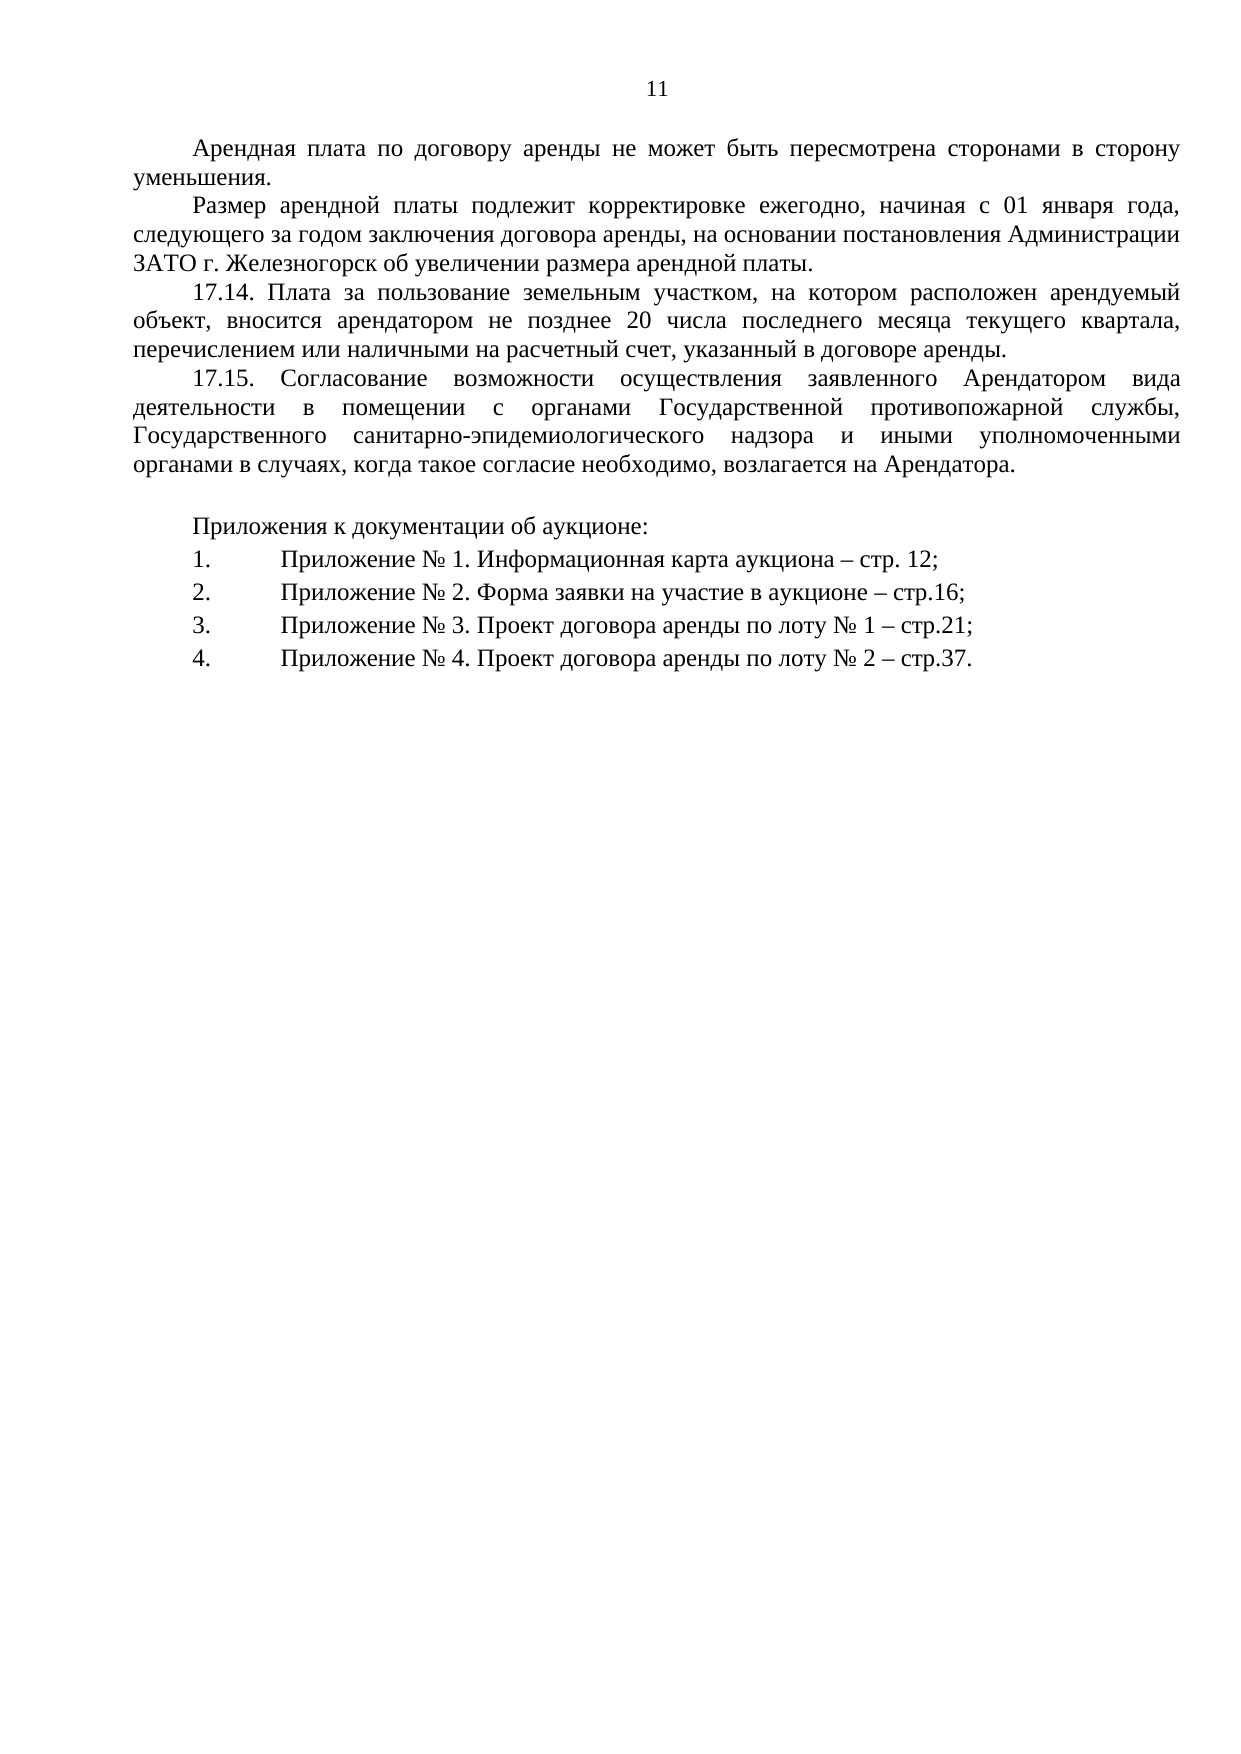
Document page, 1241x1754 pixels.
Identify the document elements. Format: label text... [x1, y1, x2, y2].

list Приложение № 3. Проект договора аренды по лоту № 1 – стр.21; [133, 610, 1181, 639]
list Приложение № 1. Информационная карта аукциона – стр. 12; [133, 544, 1181, 573]
list Приложение № 4. Проект договора аренды по лоту № 2 – стр.37. [133, 643, 1181, 672]
text Размер арендной платы подлежит корректировке ежегодно, начиная с 01 января года, следующего за годом заключения договора аренды, на основании постановления Администрации ЗАТО г. Железногорск об увеличении размера арендной платы. [133, 190, 1181, 277]
list Приложение № 2. Форма заявки на участие в аукционе – стр.16; [133, 577, 1181, 606]
text 17.14. Плата за пользование земельным участком, на котором расположен арендуемый объект, вносится арендатором не позднее 20 числа последнего месяца текущего квартала, перечислением или наличными на расчетный счет, указанный в договоре аренды. [133, 277, 1181, 363]
text Арендная плата по договору аренды не может быть пересмотрена сторонами в сторону уменьшения. [133, 133, 1181, 190]
text 17.15. Согласование возможности осуществления заявленного Арендатором вида деятельности в помещении с органами Государственной противопожарной службы, Государственного санитарно-эпидемиологического надзора и иными уполномоченными органами в случаях, когда такое согласие необходимо, возлагается на Арендатора. [133, 363, 1181, 478]
text Приложения к документации об аукционе: [133, 511, 1181, 540]
